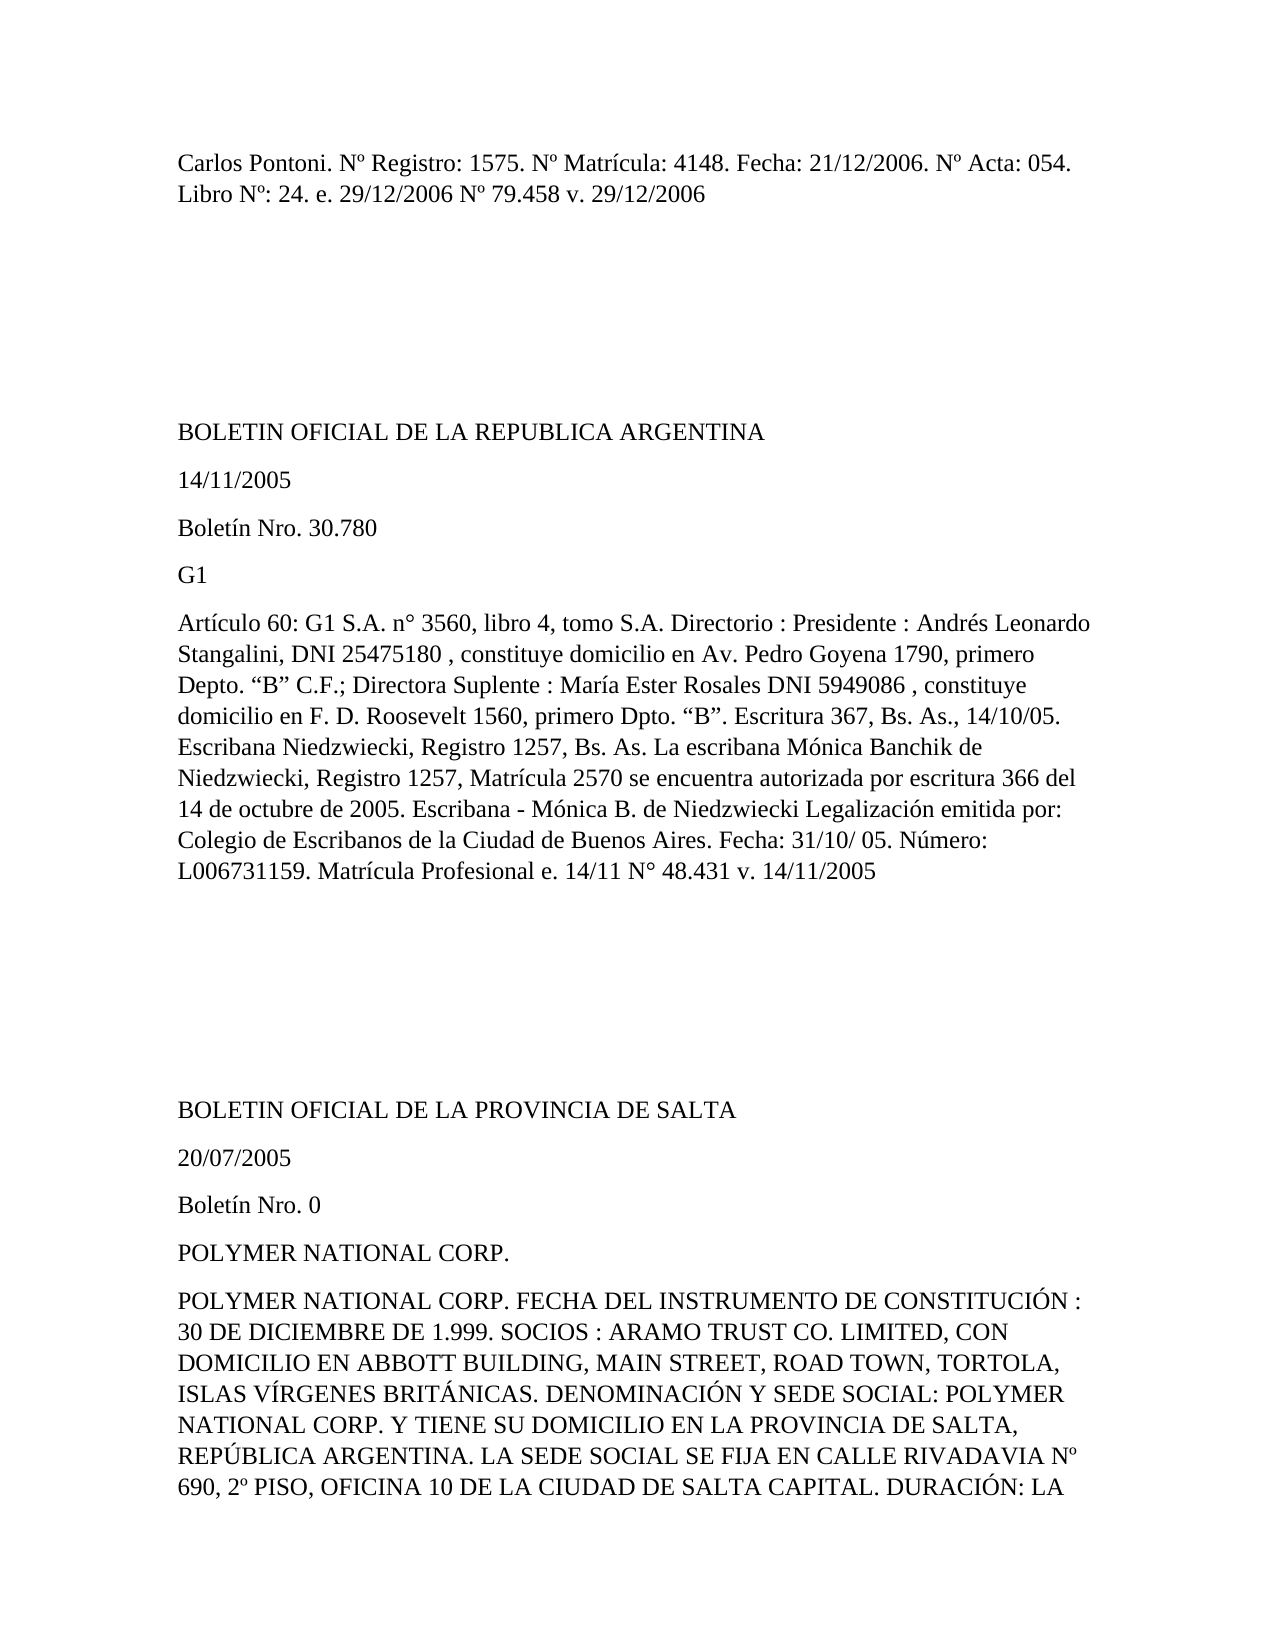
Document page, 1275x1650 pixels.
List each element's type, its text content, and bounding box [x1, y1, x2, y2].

text BOLETIN OFICIAL DE LA REPUBLICA ARGENTINA [177, 417, 1098, 446]
text Boletín Nro. 30.780 [177, 513, 1098, 541]
text POLYMER NATIONAL CORP. [177, 1238, 1098, 1267]
text 20/07/2005 [177, 1143, 1098, 1171]
text Artículo 60: G1 S.A. n° 3560, libro 4, tomo S.A. Directorio : Presidente : Andrés Leonardo Stangalini, DNI 25475180 , constituye domicilio en Av. Pedro Goyena 1790, primero Depto. “B” C.F.; Directora Suplente : María Ester Rosales DNI 5949086 , constituye domicilio en F. D. Roosevelt 1560, primero Dpto. “B”. Escritura 367, Bs. As., 14/10/05. Escribana Niedzwiecki, Registro 1257, Bs. As. La escribana Mónica Banchik de Niedzwiecki, Registro 1257, Matrícula 2570 se encuentra autorizada por escritura 366 del 14 de octubre de 2005. Escribana - Mónica B. de Niedzwiecki Legalización emitida por: Colegio de Escribanos de la Ciudad de Buenos Aires. Fecha: 31/10/ 05. Número: L006731159. Matrícula Profesional e. 14/11 N° 48.431 v. 14/11/2005 [177, 608, 1098, 885]
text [177, 1286, 1098, 1501]
text Boletín Nro. 0 [177, 1190, 1098, 1219]
text 14/11/2005 [177, 465, 1098, 494]
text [177, 148, 1098, 207]
text BOLETIN OFICIAL DE LA PROVINCIA DE SALTA [177, 1095, 1098, 1124]
text G1 [177, 560, 1098, 589]
